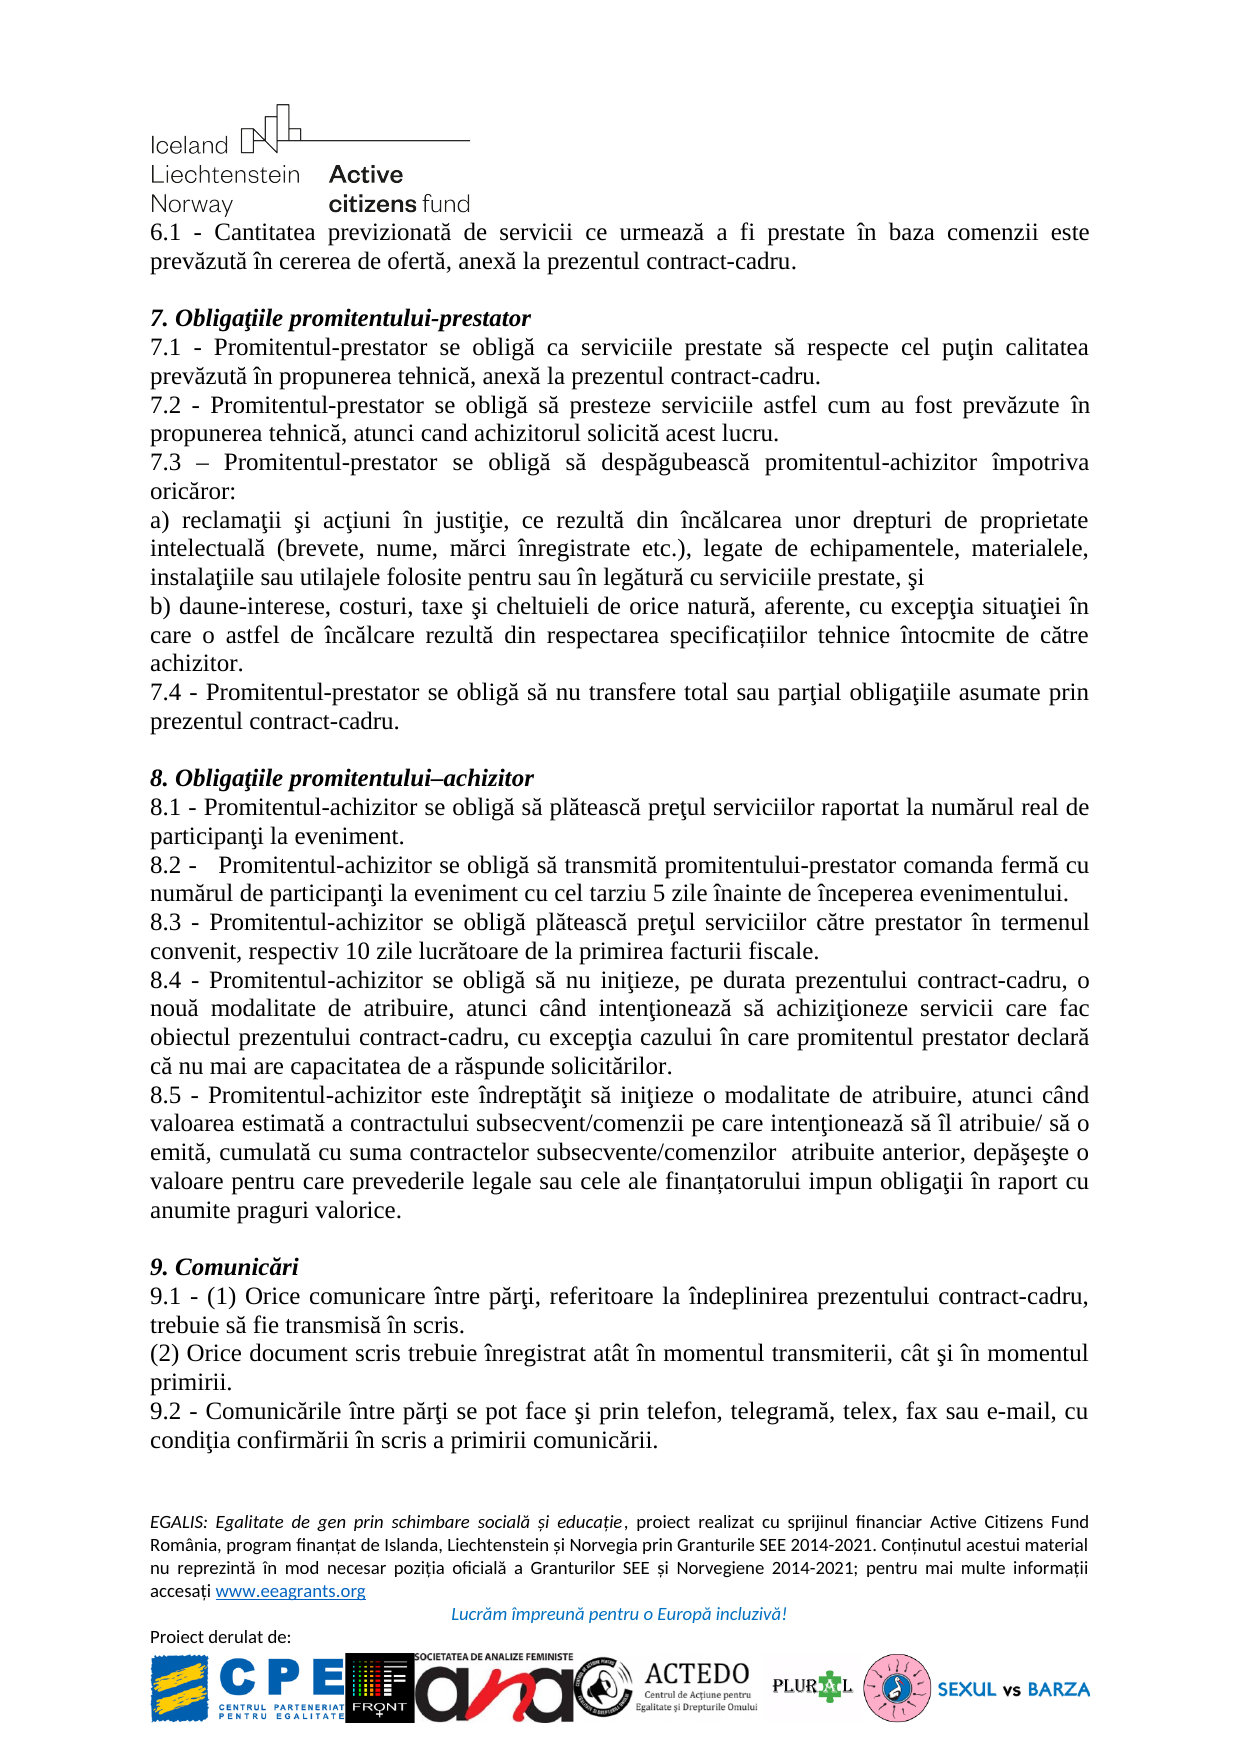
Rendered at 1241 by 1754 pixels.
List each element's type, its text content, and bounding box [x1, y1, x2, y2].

text 9.1 - (1) Orice comunicare între părţi, referitoare la îndeplinirea prezentului contract-cadru, trebuie să fie transmisă în scris. [150, 1281, 1090, 1338]
text 8.3 - Promitentul-achizitor se obligă plătească preţul serviciilor către prestator în termenul convenit, respectiv 10 zile lucrătoare de la primirea facturii fiscale. [150, 907, 1090, 965]
text 9.2 - Comunicările între părţi se pot face şi prin telefon, telegramă, telex, fax sau e-mail, cu condiţia confirmării în scris a primirii comunicării. [150, 1396, 1090, 1453]
text 7.2 - Promitentul-prestator se obligă să presteze serviciile astfel cum au fost prevăzute în propunerea tehnică, atunci cand achizitorul solicită acest lucru. [150, 390, 1090, 447]
text (2) Orice document scris trebuie înregistrat atât în momentul transmiterii, cât şi în momentul primirii. [150, 1338, 1090, 1396]
text 7. Obligaţiile promitentului-prestator [150, 303, 1090, 332]
text 7.4 - Promitentul-prestator se obligă să nu transfere total sau parţial obligaţiile asumate prin prezentul contract-cadru. [150, 677, 1090, 735]
text 8.5 - Promitentul-achizitor este îndreptăţit să iniţieze o modalitate de atribuire, atunci când valoarea estimată a contractului subsecvent/comenzii pe care intenţionează să îl atribuie/ să o emită, cumulată cu suma contractelor subsecvente/comenzilor atribuite anterior, depăşeşte o valoare pentru care prevederile legale sau cele ale finanțatorului impun obligaţii în raport cu anumite praguri valorice. [150, 1080, 1090, 1223]
text 7.3 – Promitentul-prestator se obligă să despăgubească promitentul-achizitor împotriva oricăror: [150, 447, 1090, 505]
text 8. Obligaţiile promitentului–achizitor [150, 763, 1090, 792]
picture [150, 104, 471, 218]
text b) daune-interese, costuri, taxe şi cheltuieli de orice natură, aferente, cu excepţia situaţiei în care o astfel de încălcare rezultă din respectarea specificațiilor tehnice întocmite de către achizitor. [150, 591, 1090, 677]
text 8.4 - Promitentul-achizitor se obligă să nu iniţieze, pe durata prezentului contract-cadru, o nouă modalitate de atribuire, atunci când intenţionează să achiziţioneze servicii care fac obiectul prezentului contract-cadru, cu excepţia cazului în care promitentul prestator declară că nu mai are capacitatea de a răspunde solicitărilor. [150, 965, 1090, 1080]
picture [150, 1653, 1091, 1723]
text 7.1 - Promitentul-prestator se obligă ca serviciile prestate să respecte cel puţin calitatea prevăzută în propunerea tehnică, anexă la prezentul contract-cadru. [150, 332, 1090, 390]
text 8.1 - Promitentul-achizitor se obligă să plătească preţul serviciilor raportat la numărul real de participanţi la eveniment. [150, 792, 1090, 850]
text a) reclamaţii şi acţiuni în justiţie, ce rezultă din încălcarea unor drepturi de proprietate intelectuală (brevete, nume, mărci înregistrate etc.), legate de echipamentele, materialele, instalaţiile sau utilajele folosite pentru sau în legătură cu serviciile prestate, şi [150, 505, 1090, 591]
text 8.2 - Promitentul-achizitor se obligă să transmită promitentului-prestator comanda fermă cu numărul de participanţi la eveniment cu cel tarziu 5 zile înainte de începerea evenimentului. [150, 850, 1090, 907]
text 9. Comunicări [150, 1252, 1090, 1281]
text 6.1 - Cantitatea previzionată de servicii ce urmează a fi prestate în baza comenzii este prevăzută în cererea de ofertă, anexă la prezentul contract-cadru. [150, 217, 1090, 275]
